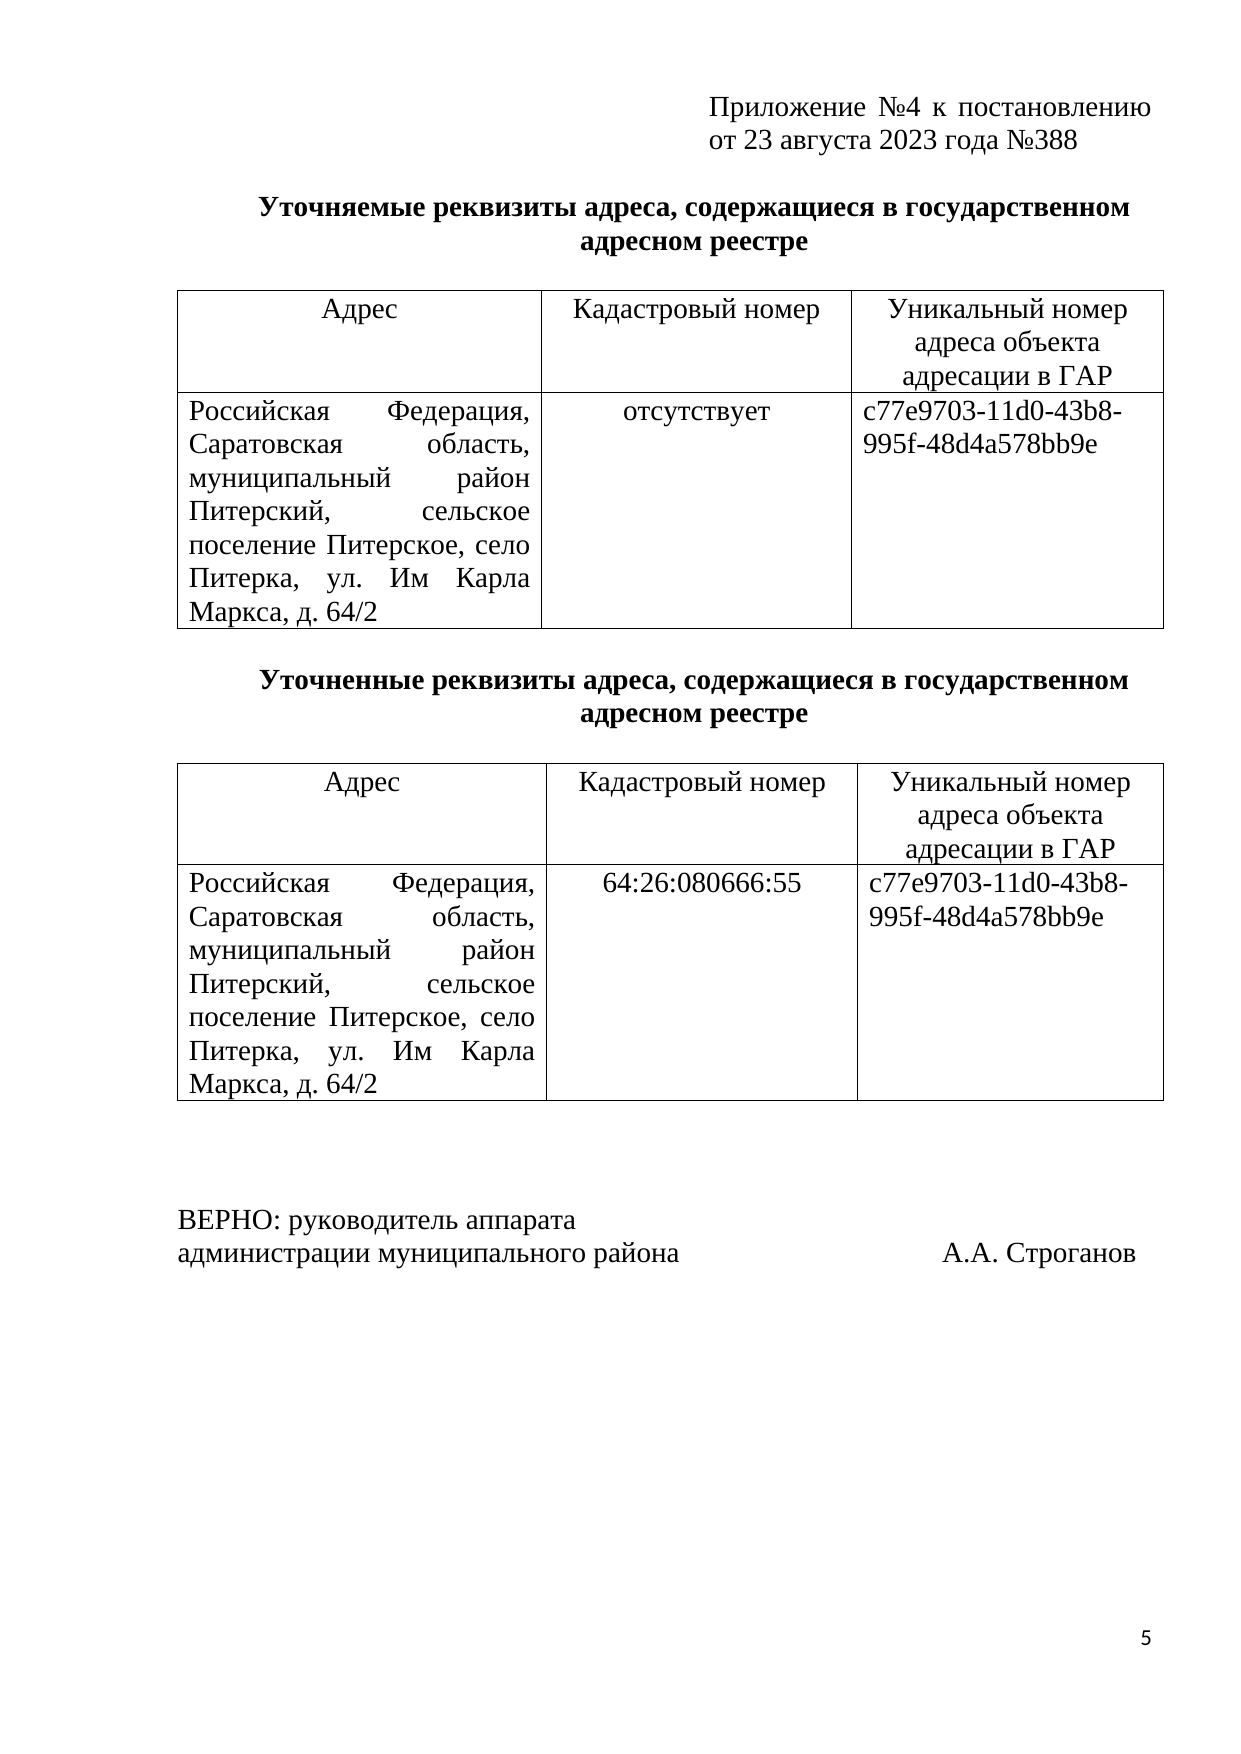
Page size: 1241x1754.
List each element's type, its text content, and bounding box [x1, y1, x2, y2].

table_cell отсутствует [542, 393, 851, 627]
text ВЕРНО: руководитель аппарата [177, 1202, 1152, 1235]
table_header Адрес [178, 764, 546, 864]
table_cell Российская Федерация, Саратовская область, муниципальный район Питерский, сельское поселение Питерское, село Питерка, ул. Им Карла Маркса, д. 64/2 [178, 865, 546, 1100]
text Уточненные реквизиты адреса, содержащиеся в государственном адресном реестре [236, 662, 1152, 729]
table_cell Российская Федерация, Саратовская область, муниципальный район Питерский, сельское поселение Питерское, село Питерка, ул. Им Карла Маркса, д. 64/2 [178, 393, 541, 627]
table_cell c77e9703-11d0-43b8-995f-48d4a578bb9e [858, 865, 1163, 1100]
table_cell 64:26:080666:55 [547, 865, 857, 1100]
text Приложение №4 к постановлению от 23 августа 2023 года №388 [709, 89, 1152, 156]
table_header Адрес [178, 291, 541, 392]
text администрации муниципального района А.А. Строганов [177, 1235, 1152, 1269]
table_header Кадастровый номер [547, 764, 857, 864]
table_cell c77e9703-11d0-43b8-995f-48d4a578bb9e [852, 393, 1163, 627]
table_header Кадастровый номер [542, 291, 851, 392]
table_header Уникальный номер адреса объекта адресации в ГАР [852, 291, 1163, 392]
table_header Уникальный номер адреса объекта адресации в ГАР [858, 764, 1163, 864]
text Уточняемые реквизиты адреса, содержащиеся в государственном адресном реестре [236, 189, 1152, 256]
